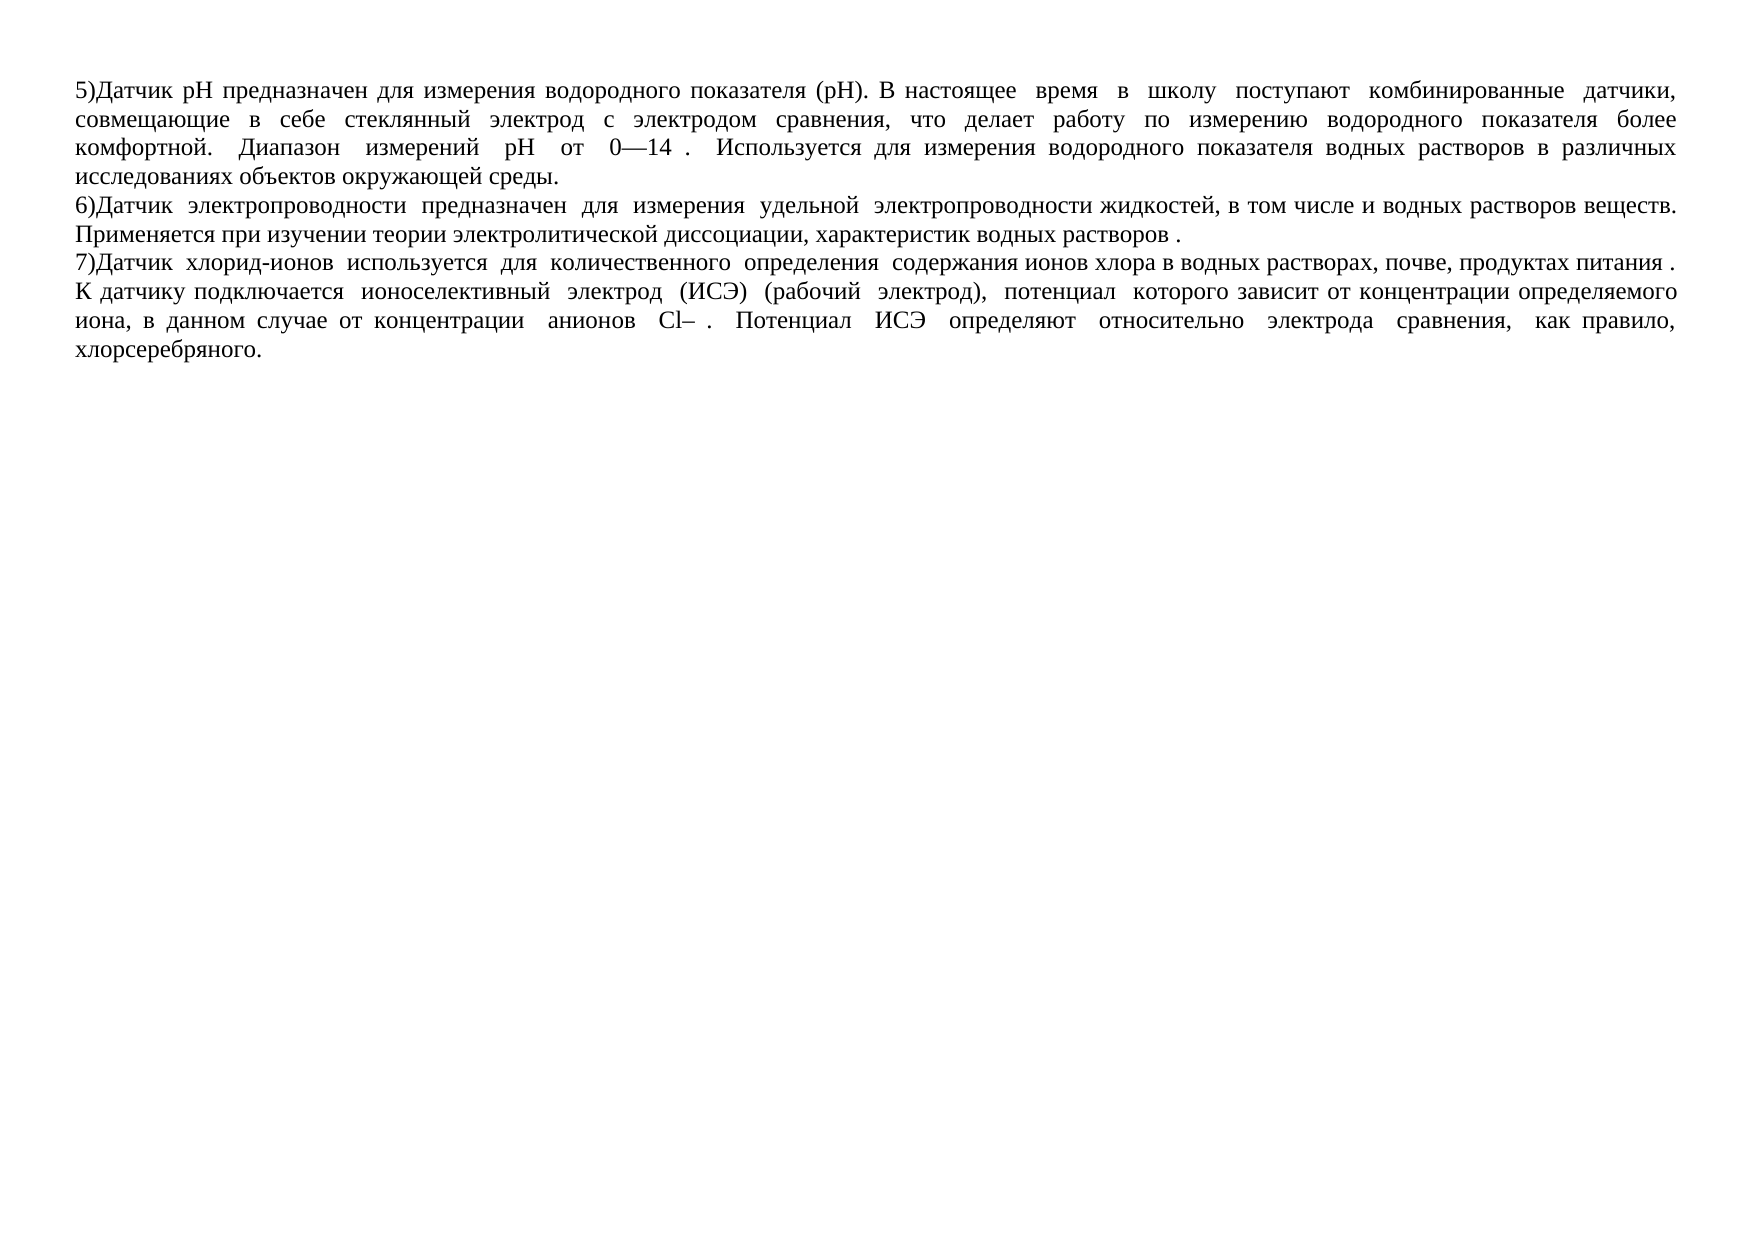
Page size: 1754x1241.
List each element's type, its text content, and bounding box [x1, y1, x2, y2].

text 6)Датчик электропроводности предназначен для измерения удельной электропроводности жидкостей, в том числе и водных растворов веществ. Применяется при изучении теории электролитической диссоциации, характеристик водных растворов . [75, 190, 1679, 247]
text 5)Датчик рН предназначен для измерения водородного показателя (рН). В настоящее время в школу поступают комбинированные датчики, совмещающие в себе стеклянный электрод с электродом сравнения, что делает работу по измерению водородного показателя более комфортной. Диапазон измерений рН от 0―14 . Используется для измерения водородного показателя водных растворов в различных исследованиях объектов окружающей среды. [75, 75, 1679, 190]
text 7)Датчик хлорид-ионов используется для количественного определения содержания ионов хлора в водных растворах, почве, продуктах питания . К датчику подключается ионоселективный электрод (ИСЭ) (рабочий электрод), потенциал которого зависит от концентрации определяемого иона, в данном случае от концентрации анионов Cl– . Потенциал ИСЭ определяют относительно электрода сравнения, как правило, хлорсеребряного. [75, 247, 1679, 362]
